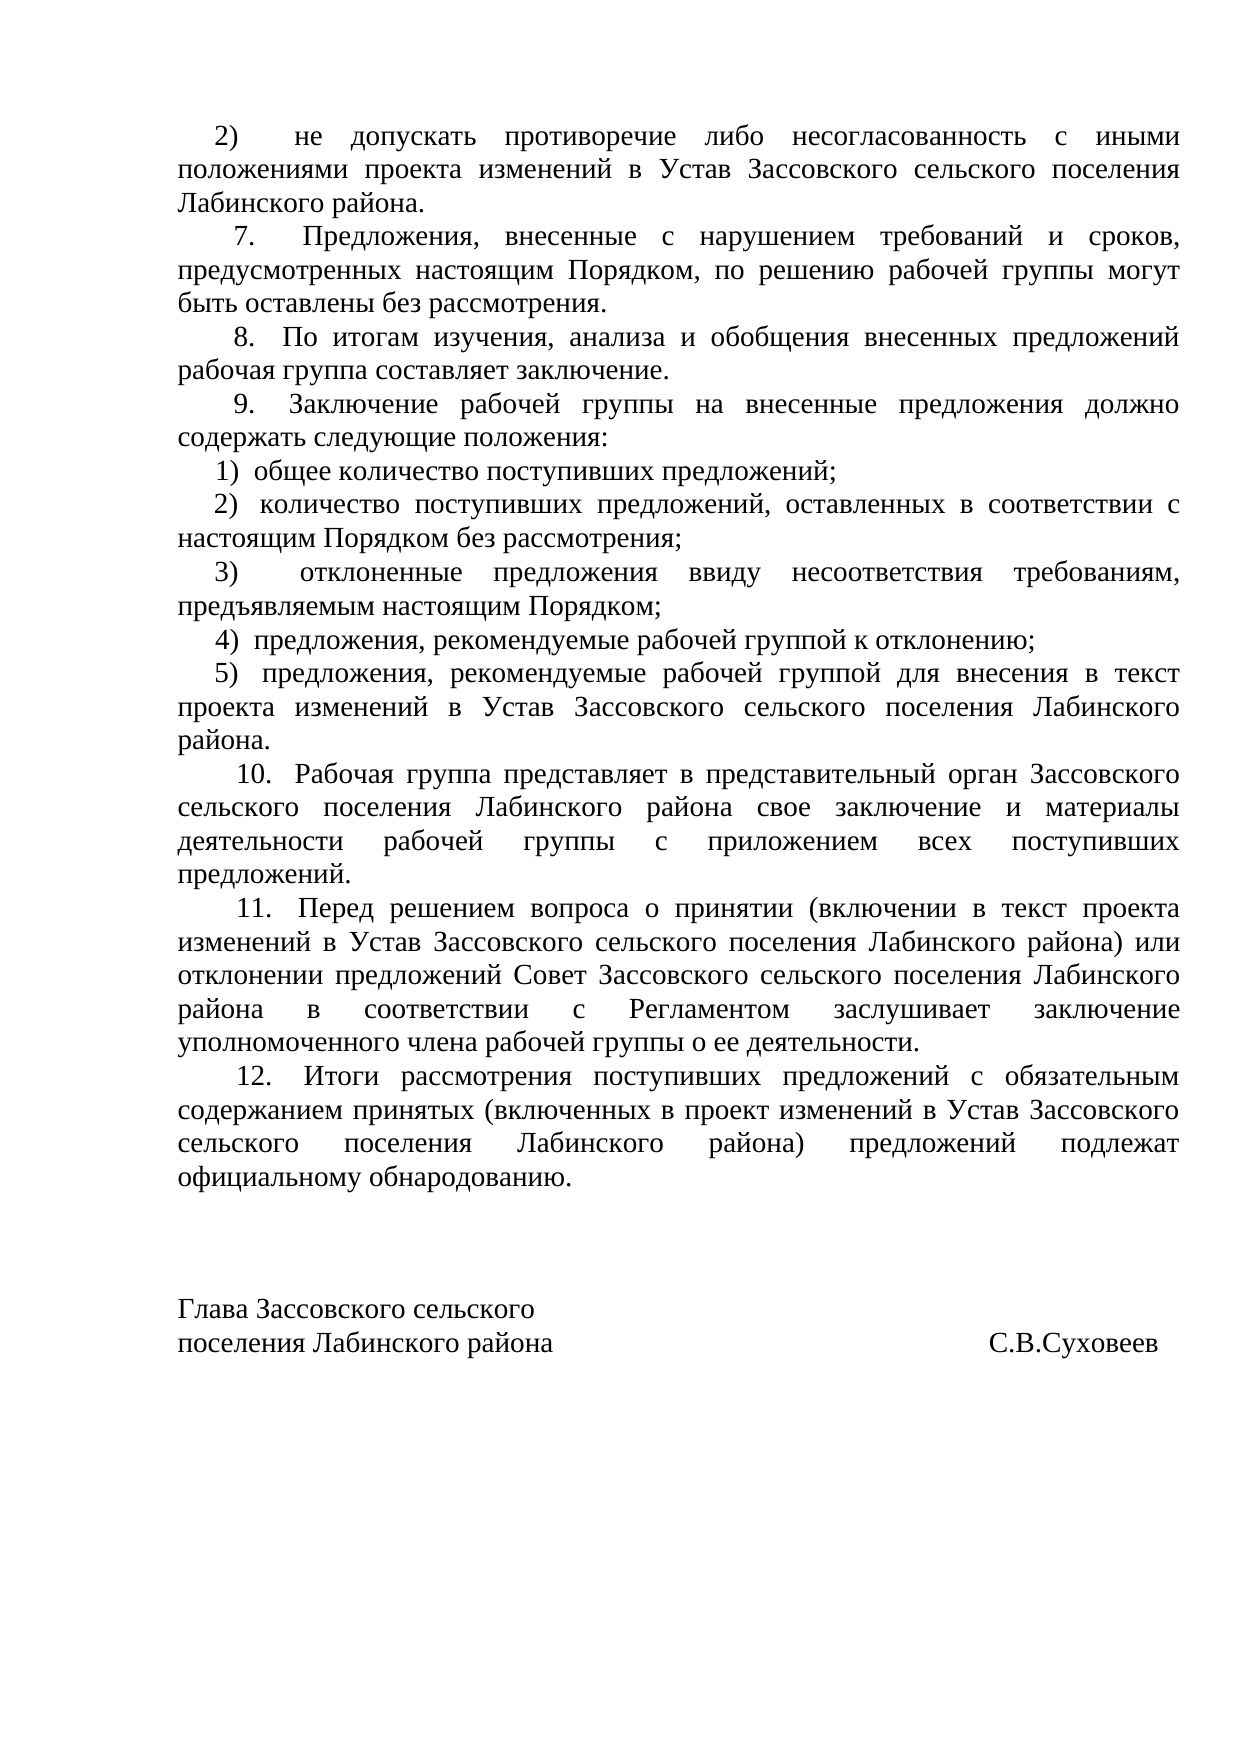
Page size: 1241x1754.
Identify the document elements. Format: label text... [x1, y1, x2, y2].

list Рабочая группа представляет в представительный орган Зассовского сельского поселения Лабинского района свое заключение и материалы деятельности рабочей группы с приложением всех поступивших предложений. [177, 756, 1181, 891]
text 2) не допускать противоречие либо несогласованность с иными положениями проекта изменений в Устав Зассовского сельского поселения Лабинского района. [177, 118, 1181, 219]
list Заключение рабочей группы на внесенные предложения должно содержать следующие положения: [177, 386, 1180, 453]
list предложения, рекомендуемые рабочей группой к отклонению; [215, 622, 1181, 656]
list Итоги рассмотрения поступивших предложений с обязательным содержанием принятых (включенных в проект изменений в Устав Зассовского сельского поселения Лабинского района) предложений подлежат официальному обнародованию. [177, 1059, 1180, 1193]
list общее количество поступивших предложений; [215, 453, 1181, 487]
text поселения Лабинского района С.В.Суховеев [177, 1325, 1181, 1358]
list По итогам изучения, анализа и обобщения внесенных предложений рабочая группа составляет заключение. [177, 319, 1180, 386]
list предложения, рекомендуемые рабочей группой для внесения в текст проекта изменений в Устав Зассовского сельского поселения Лабинского района. [177, 656, 1181, 756]
list Перед решением вопроса о принятии (включении в текст проекта изменений в Устав Зассовского сельского поселения Лабинского района) или отклонении предложений Совет Зассовского сельского поселения Лабинского района в соответствии с Регламентом заслушивает заключение уполномоченного члена рабочей группы о ее деятельности. [177, 891, 1181, 1058]
text 7. Предложения, внесенные с нарушением требований и сроков, предусмотренных настоящим Порядком, по решению рабочей группы могут быть оставлены без рассмотрения. [177, 219, 1181, 319]
list количество поступивших предложений, оставленных в соответствии с настоящим Порядком без рассмотрения; [177, 487, 1181, 554]
text 3) отклоненные предложения ввиду несоответствия требованиям, предъявляемым настоящим Порядком; [177, 555, 1181, 622]
text Глава Зассовского сельского [177, 1291, 1181, 1325]
